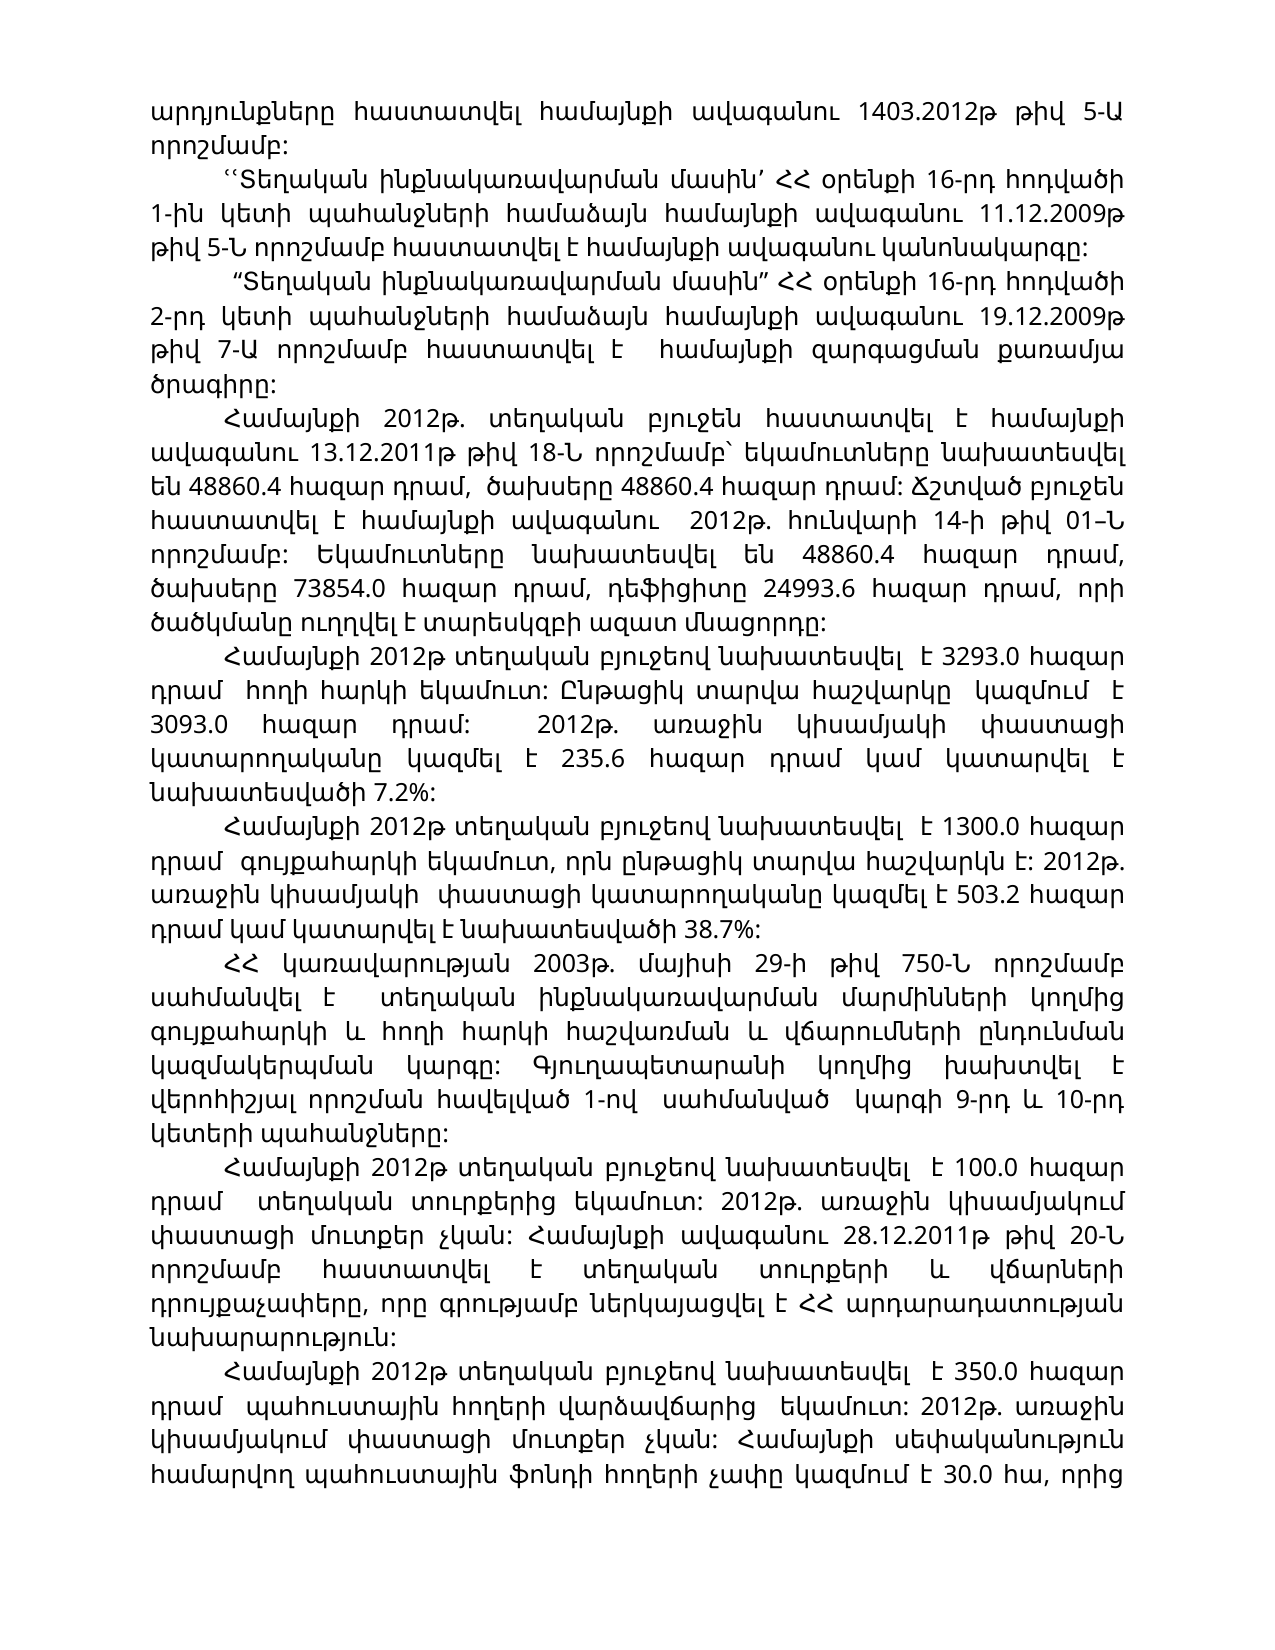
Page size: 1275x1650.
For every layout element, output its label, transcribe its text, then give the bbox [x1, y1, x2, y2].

text ՀՀ կառավարության 2003թ. մայիսի 29-ի թիվ 750-Ն որոշմամբ սահմանվել է տեղական ինքնակառավարման մարմինների կողմից գույքահարկի և հողի հարկի հաշվառման և վճարումների ընդունման կազմակերպման կարգը: Գյուղապետարանի կողմից խախտվել է վերոհիշյալ որոշման հավելված 1-ով սահմանված կարգի 9-րդ և 10-րդ կետերի պահանջները: [150, 945, 1125, 1150]
text Համայնքի 2012թ տեղական բյուջեով նախատեսվել է 1300.0 հազար դրամ գույքահարկի եկամուտ, որն ընթացիկ տարվա հաշվարկն է: 2012թ. առաջին կիսամյակի փաստացի կատարողականը կազմել է 503.2 հազար դրամ կամ կատարվել է նախատեսվածի 38.7%: [150, 809, 1125, 945]
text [150, 1354, 1125, 1490]
text Համայնքի 2012թ տեղական բյուջեով նախատեսվել է 100.0 հազար դրամ տեղական տուրքերից եկամուտ: 2012թ. առաջին կիսամյակում փաստացի մուտքեր չկան: Համայնքի ավագանու 28.12.2011թ թիվ 20-Ն որոշմամբ հաստատվել է տեղական տուրքերի և վճարների դրույքաչափերը, որը գրությամբ ներկայացվել է ՀՀ արդարադատության նախարարություն: [150, 1150, 1125, 1354]
text “Տեղական ինքնակառավարման մասին” ՀՀ օրենքի 16-րդ հոդվածի 2-րդ կետի պահանջների համաձայն համայնքի ավագանու 19.12.2009թ թիվ 7-Ա որոշմամբ հաստատվել է համայնքի զարգացման քառամյա ծրագիրը: [150, 264, 1125, 400]
text ՙՙՏեղական ինքնակառավարման մասին՚ ՀՀ օրենքի 16-րդ հոդվածի 1-ին կետի պահանջների համաձայն համայնքի ավագանու 11.12.2009թ թիվ 5-Ն որոշմամբ հաստատվել է համայնքի ավագանու կանոնակարգը: [150, 162, 1125, 264]
text Համայնքի 2012թ տեղական բյուջեով նախատեսվել է 3293.0 հազար դրամ հողի հարկի եկամուտ: Ընթացիկ տարվա հաշվարկը կազմում է 3093.0 հազար դրամ: 2012թ. առաջին կիսամյակի փաստացի կատարողականը կազմել է 235.6 հազար դրամ կամ կատարվել է նախատեսվածի 7.2%: [150, 639, 1125, 809]
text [150, 94, 1125, 162]
text Համայնքի 2012թ. տեղական բյուջեն հաստատվել է համայնքի ավագանու 13.12.2011թ թիվ 18-Ն որոշմամբ՝ եկամուտները նախատեսվել են 48860.4 հազար դրամ, ծախսերը 48860.4 հազար դրամ: Ճշտված բյուջեն հաստատվել է համայնքի ավագանու 2012թ. հունվարի 14-ի թիվ 01–Ն որոշմամբ: Եկամուտները նախատեսվել են 48860.4 հազար դրամ, ծախսերը 73854.0 հազար դրամ, դեֆիցիտը 24993.6 հազար դրամ, որի ծածկմանը ուղղվել է տարեսկզբի ազատ մնացորդը: [150, 400, 1125, 639]
